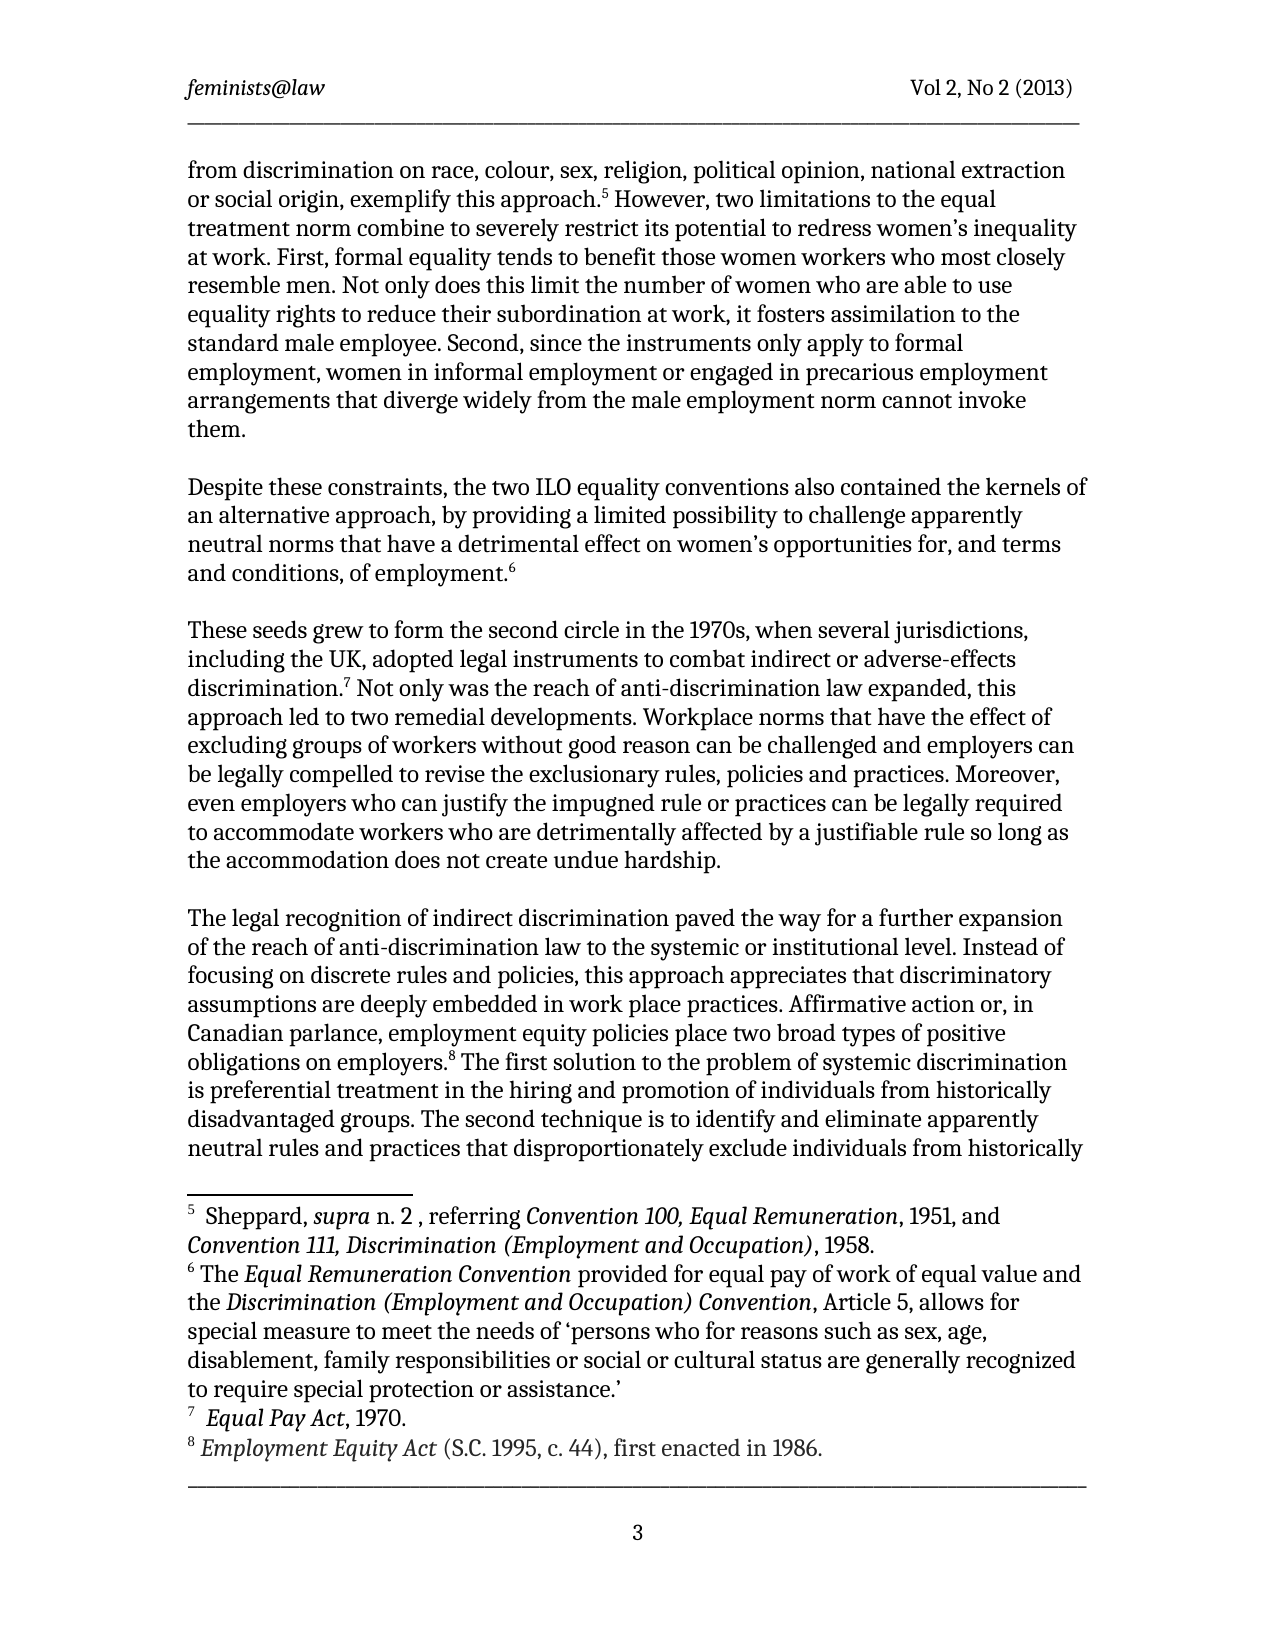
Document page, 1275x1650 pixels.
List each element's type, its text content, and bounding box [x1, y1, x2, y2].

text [187, 904, 1087, 1163]
text These seeds grew to form the second circle in the 1970s, when several jurisdictions, including the UK, adopted legal instruments to combat indirect or adverse-effects discrimination. Not only was the reach of anti-discrimination law expanded, this approach led to two remedial developments. Workplace norms that have the effect of excluding groups of workers without good reason can be challenged and employers can be legally compelled to revise the exclusionary rules, policies and practices. Moreover, even employers who can justify the impugned rule or practices can be legally required to accommodate workers who are detrimentally affected by a justifiable rule so long as the accommodation does not create undue hardship. [187, 616, 1087, 875]
text Despite these constraints, the two ILO equality conventions also contained the kernels of an alternative approach, by providing a limited possibility to challenge apparently neutral norms that have a detrimental effect on women’s opportunities for, and terms and conditions, of employment. [187, 473, 1087, 588]
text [187, 156, 1087, 444]
